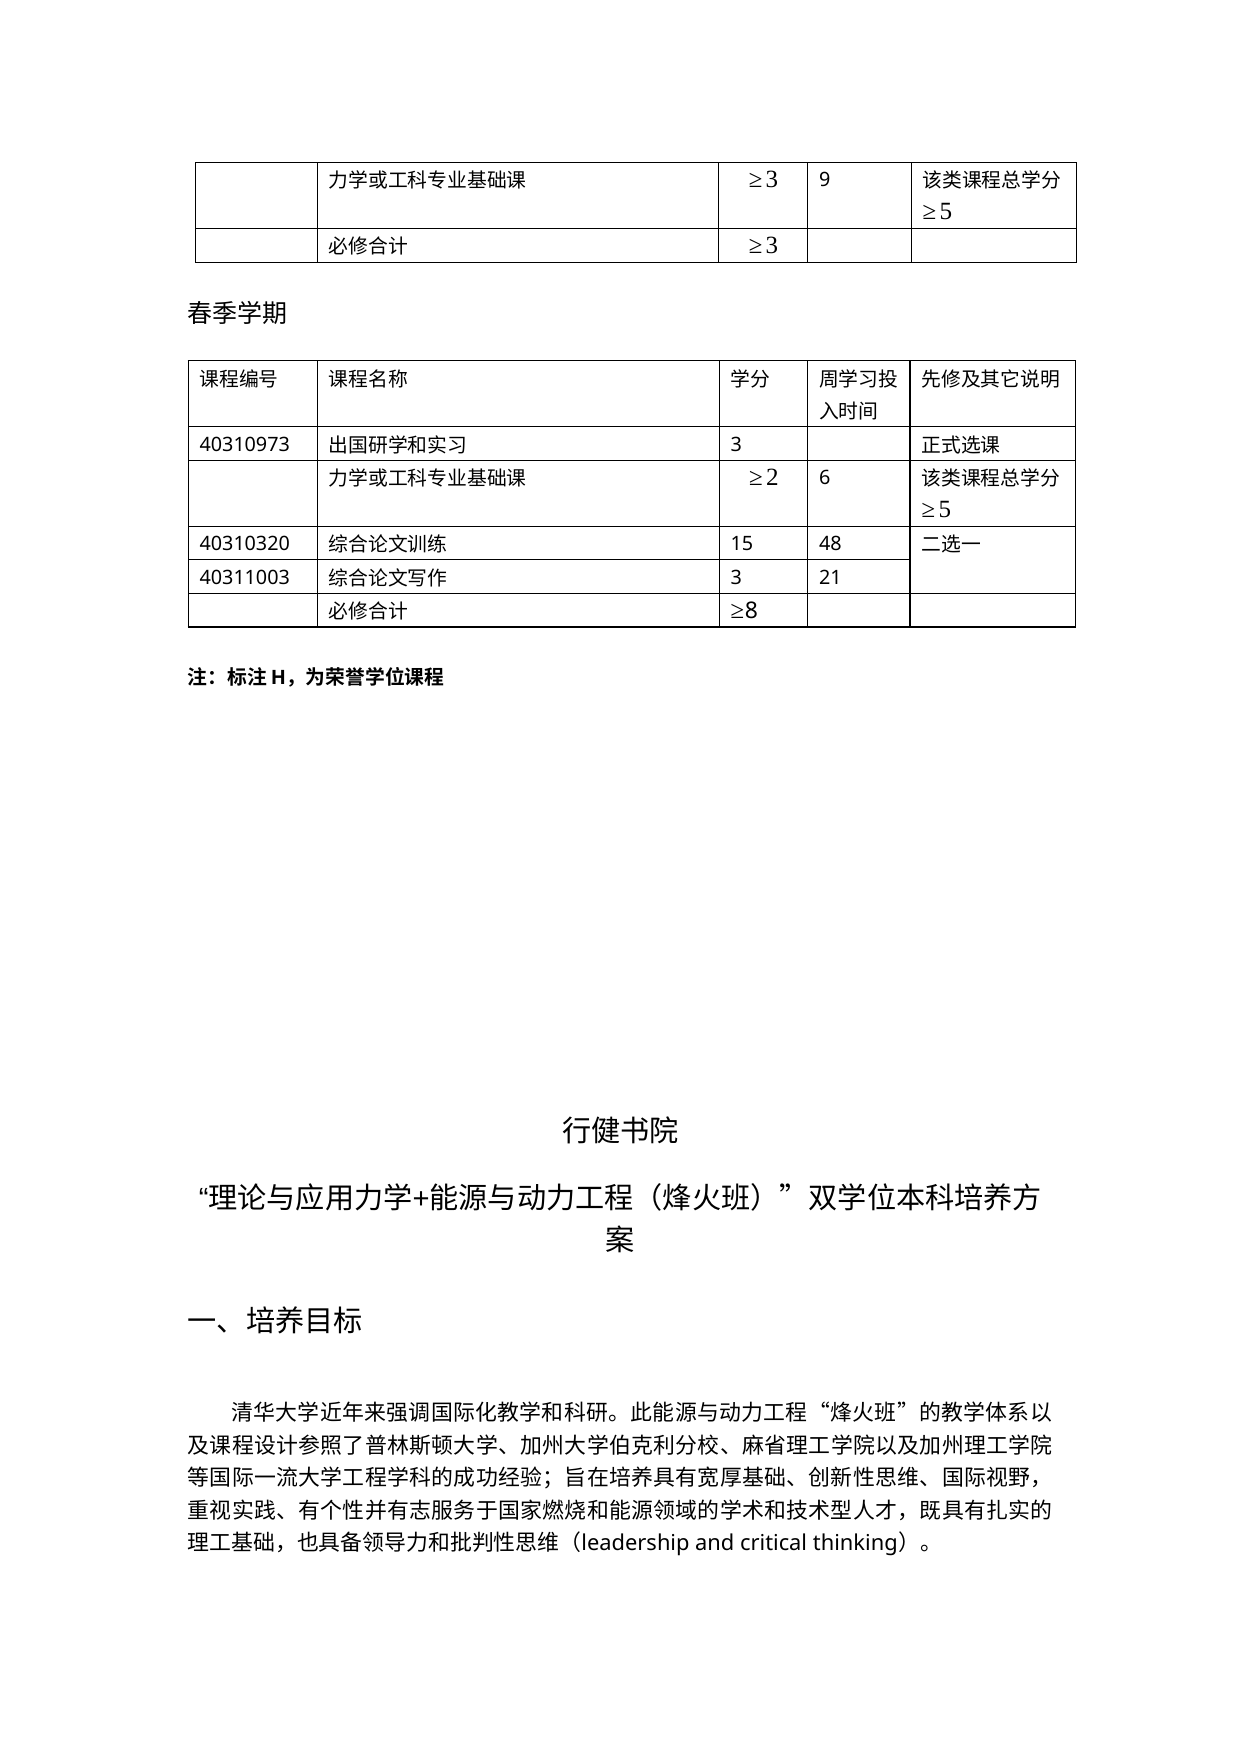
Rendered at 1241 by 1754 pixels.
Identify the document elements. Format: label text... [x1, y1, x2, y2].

table_cell 40310973 [189, 427, 317, 460]
table_cell 3 [720, 560, 807, 593]
table_header 先修及其它说明 [911, 361, 1075, 426]
table_header 课程名称 [318, 361, 719, 426]
table_cell 力学或工科专业基础课 [318, 461, 719, 526]
text “理论与应用力学+能源与动力工程（烽火班）”双学位本科培养方案 [187, 1175, 1053, 1259]
table_cell [808, 594, 909, 626]
table_cell [808, 229, 911, 262]
table_cell 15 [720, 527, 807, 559]
table_cell [196, 229, 317, 262]
table_cell 40310320 [189, 527, 317, 559]
table_cell 力学或工科专业基础课 [318, 163, 718, 228]
table_cell 9 [808, 163, 911, 228]
table_cell [189, 594, 317, 626]
table_cell 必修合计 [318, 594, 719, 626]
table_cell 48 [808, 527, 909, 559]
table_cell [196, 163, 317, 228]
table_header 课程编号 [189, 361, 317, 426]
text 注：标注H，为荣誉学位课程 [187, 660, 1053, 692]
text 清华大学近年来强调国际化教学和科研。此能源与动力工程“烽火班”的教学体系以及课程设计参照了普林斯顿大学、加州大学伯克利分校、麻省理工学院以及加州理工学院等国际一流大学工程学科的成功经验；旨在培养具有宽厚基础、创新性思维、国际视野，重视实践、有个性并有志服务于国家燃烧和能源领域的学术和技术型人才，既具有扎实的理工基础，也具备领导力和批判性思维（leadership and critical thinking）。 [187, 1395, 1053, 1557]
table_cell 必修合计 [318, 229, 718, 262]
table_cell [911, 594, 1075, 626]
table_cell 出国研学和实习 [318, 427, 719, 460]
text 行健书院 [187, 1107, 1053, 1150]
table_cell [720, 461, 807, 526]
table_cell [808, 427, 909, 460]
table_header 学分 [720, 361, 807, 426]
table_cell 综合论文训练 [318, 527, 719, 559]
table_cell 21 [808, 560, 909, 593]
table_cell [912, 229, 1076, 262]
table_header 周学习投入时间 [808, 361, 909, 426]
table_cell [189, 461, 317, 526]
table_cell 综合论文写作 [318, 560, 719, 593]
table_cell 正式选课 [911, 427, 1075, 460]
text 一、培养目标 [187, 1286, 1053, 1351]
table_cell 二选一 [911, 527, 1075, 593]
text 春季学期 [187, 279, 1053, 344]
table_cell [719, 229, 807, 262]
table_cell 3 [720, 427, 807, 460]
table_cell 6 [808, 461, 909, 526]
table_cell 该类课程总学分 [912, 163, 1076, 228]
table_cell 该类课程总学分 [911, 461, 1075, 526]
table_cell 40311003 [189, 560, 317, 593]
table_cell [719, 163, 807, 228]
table_cell 8 [720, 594, 807, 626]
